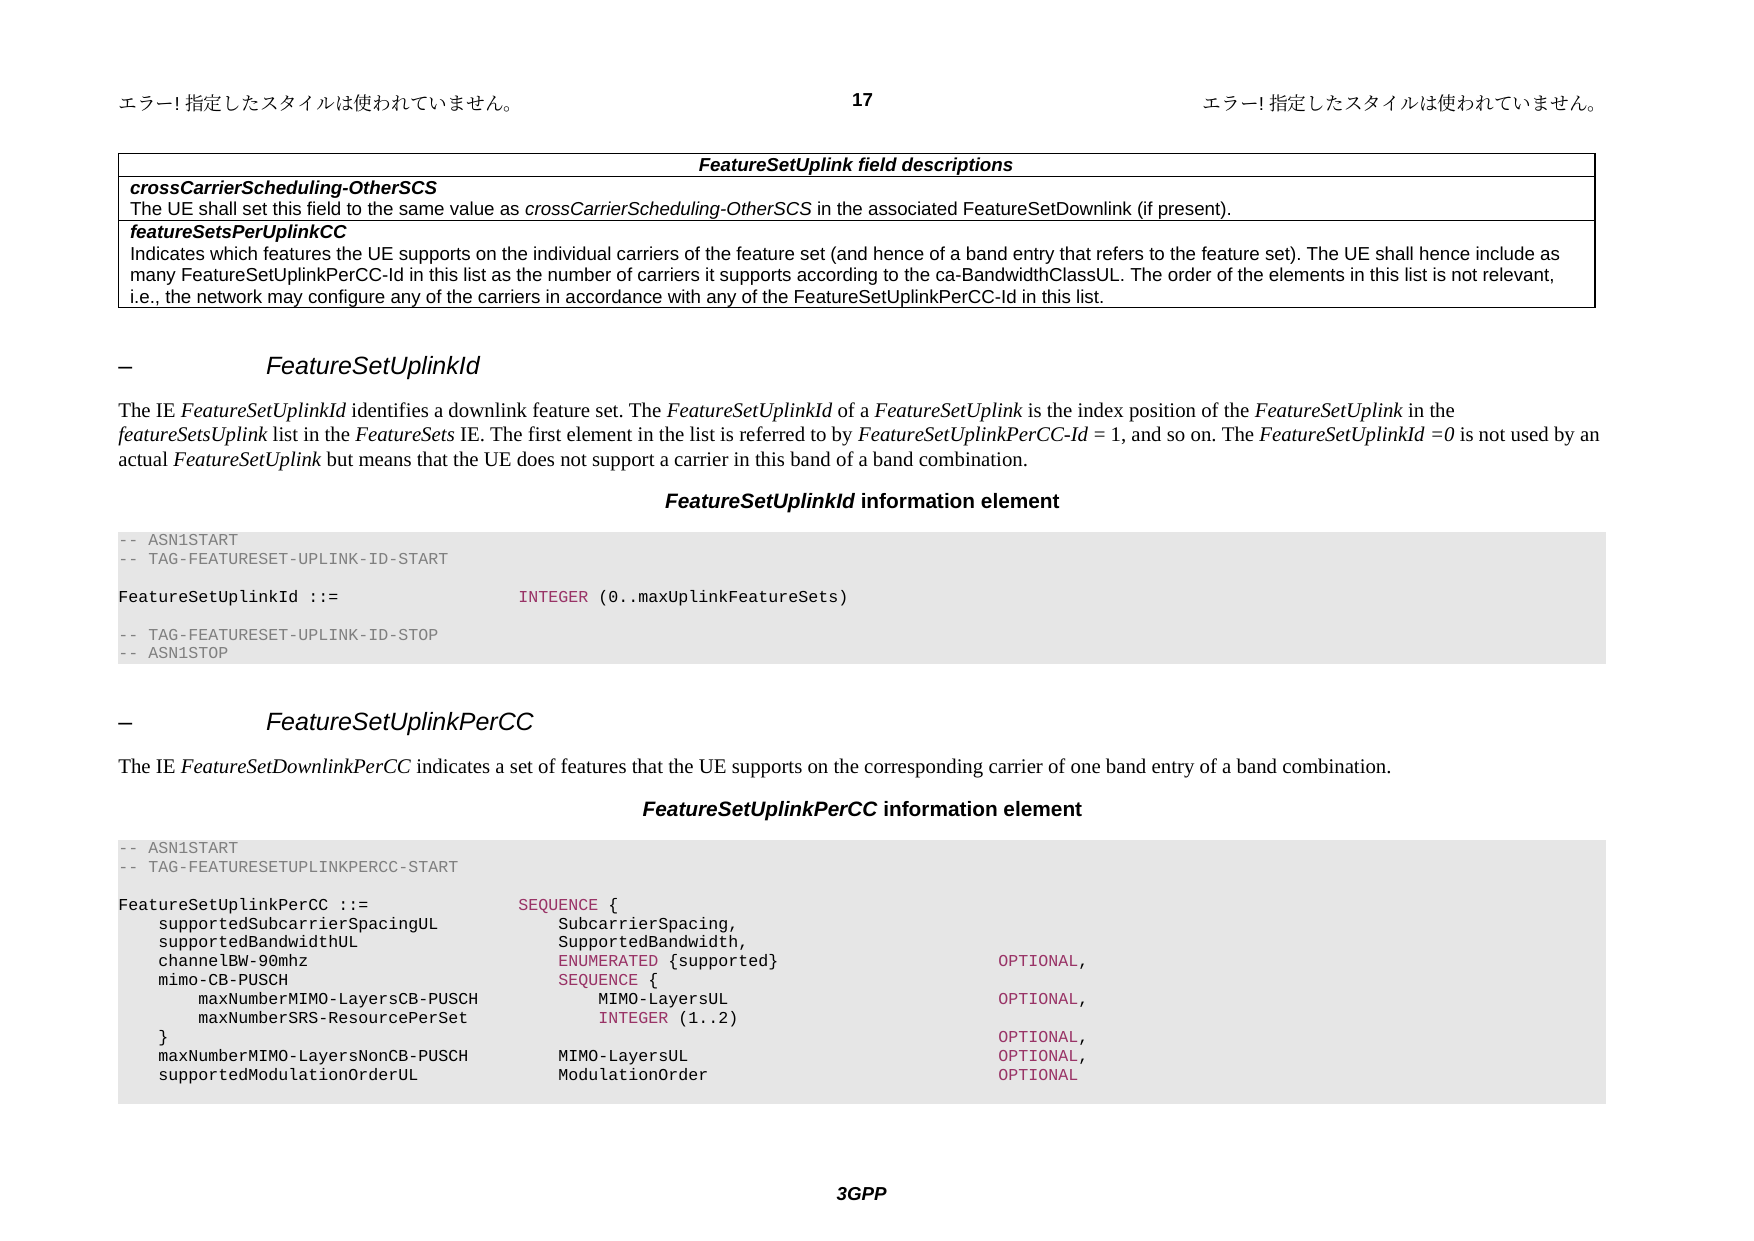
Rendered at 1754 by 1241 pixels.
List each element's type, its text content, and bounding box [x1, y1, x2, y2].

text } OPTIONAL, [118, 1028, 1606, 1047]
text maxNumberMIMO-LayersNonCB-PUSCH MIMO-LayersUL OPTIONAL, [118, 1047, 1606, 1066]
text maxNumberSRS-ResourcePerSet INTEGER (1..2) [118, 1009, 1606, 1028]
text -- ASN1START [118, 840, 1606, 859]
text The IE FeatureSetDownlinkPerCC indicates a set of features that the UE supports on the corresponding carrier of one band entry of a band combination. [118, 754, 1606, 778]
table_cell crossCarrierScheduling-OtherSCS The UE shall set this field to the same value as crossCarrierScheduling-OtherSCS in the associated FeatureSetDownlink (if present). [119, 177, 1594, 220]
text -- TAG-FEATURESETUPLINKPERCC-START [118, 859, 1606, 877]
text FeatureSetUplinkPerCC information element [118, 797, 1606, 821]
text FeatureSetUplinkPerCC ::= SEQUENCE { [118, 896, 1606, 915]
text supportedBandwidthUL SupportedBandwidth, [118, 934, 1606, 953]
text -- ASN1STOP [118, 645, 1606, 664]
table_cell featureSetsPerUplinkCC Indicates which features the UE supports on the individual carriers of the feature set (and hence of a band entry that refers to the feature set). The UE shall hence include as many FeatureSetUplinkPerCC-Id in this list as the number of carriers it supports according to the ca-BandwidthClassUL. The order of the elements in this list is not relevant, i.e., the network may configure any of the carriers in accordance with any of the FeatureSetUplinkPerCC-Id in this list. [119, 221, 1594, 307]
text The IE FeatureSetUplinkId identifies a downlink feature set. The FeatureSetUplinkId of a FeatureSetUplink is the index position of the FeatureSetUplink in the featureSetsUplink list in the FeatureSets IE. The first element in the list is referred to by FeatureSetUplinkPerCC-Id = 1, and so on. The FeatureSetUplinkId =0 is not used by an actual FeatureSetUplink but means that the UE does not support a carrier in this band of a band combination. [118, 398, 1606, 471]
subtitle – FeatureSetUplinkId [118, 351, 1606, 379]
subtitle – FeatureSetUplinkPerCC [118, 707, 1606, 736]
text channelBW-90mhz ENUMERATED {supported} OPTIONAL, [118, 953, 1606, 972]
text -- TAG-FEATURESET-UPLINK-ID-STOP [118, 626, 1606, 645]
text FeatureSetUplinkId ::= INTEGER (0..maxUplinkFeatureSets) [118, 588, 1606, 607]
text -- TAG-FEATURESET-UPLINK-ID-START [118, 551, 1606, 570]
text -- ASN1START [118, 532, 1606, 551]
table_header FeatureSetUplink field descriptions [119, 154, 1594, 176]
text maxNumberMIMO-LayersCB-PUSCH MIMO-LayersUL OPTIONAL, [118, 991, 1606, 1009]
text FeatureSetUplinkId information element [118, 489, 1606, 513]
text supportedModulationOrderUL ModulationOrder OPTIONAL [118, 1066, 1606, 1085]
text supportedSubcarrierSpacingUL SubcarrierSpacing, [118, 915, 1606, 934]
text mimo-CB-PUSCH SEQUENCE { [118, 972, 1606, 991]
